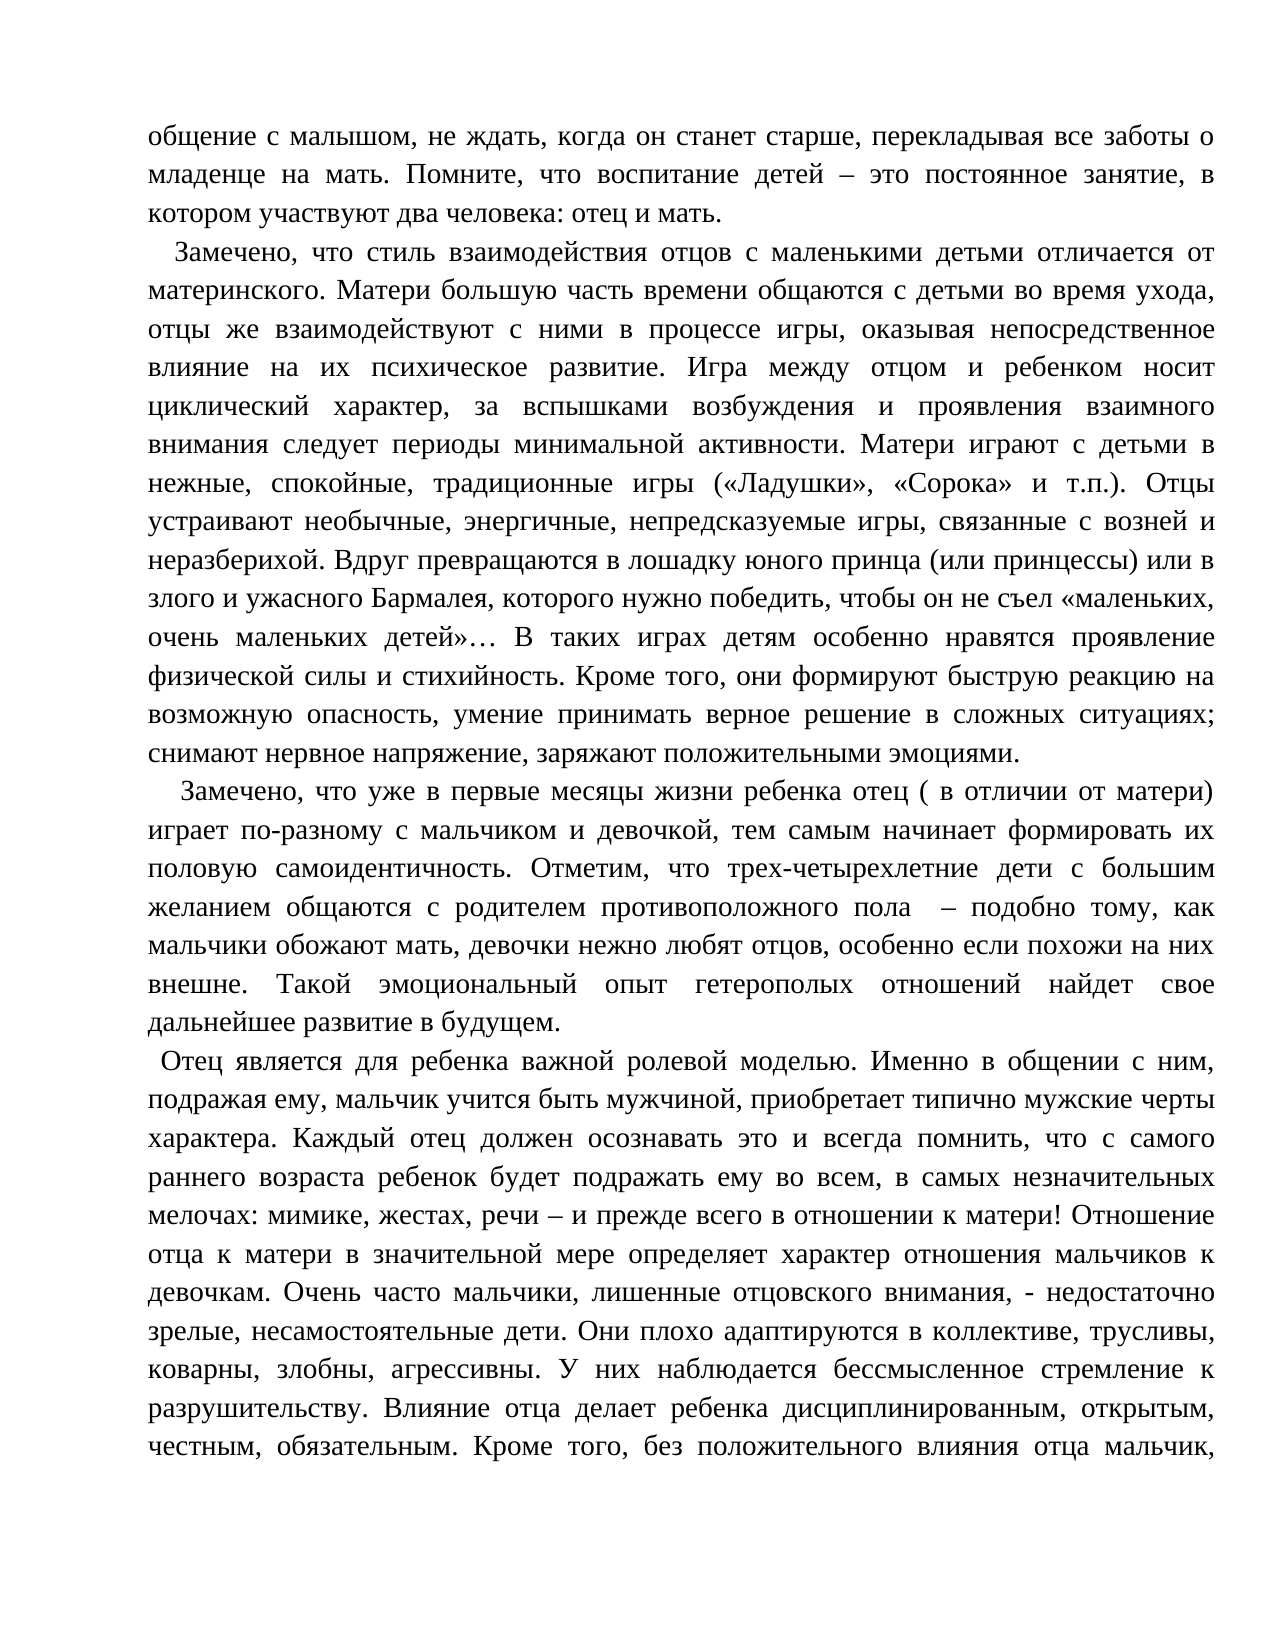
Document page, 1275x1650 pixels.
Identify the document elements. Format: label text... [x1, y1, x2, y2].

text Замечено, что стиль взаимодействия отцов с маленькими детьми отличается от материнского. Матери большую часть времени общаются с детьми во время ухода, отцы же взаимодействуют с ними в процессе игры, оказывая непосредственное влияние на их психическое развитие. Игра между отцом и ребенком носит циклический характер, за вспышками возбуждения и проявления взаимного внимания следует периоды минимальной активности. Матери играют с детьми в нежные, спокойные, традиционные игры («Ладушки», «Сорока» и т.п.). Отцы устраивают необычные, энергичные, непредсказуемые игры, связанные с возней и неразберихой. Вдруг превращаются в лошадку юного принца (или принцессы) или в злого и ужасного Бармалея, которого нужно победить, чтобы он не съел «маленьких, очень маленьких детей»… В таких играх детям особенно нравятся проявление физической силы и стихийность. Кроме того, они формируют быструю реакцию на возможную опасность, умение принимать верное решение в сложных ситуациях; снимают нервное напряжение, заряжают положительными эмоциями. [148, 234, 1216, 768]
text Замечено, что уже в первые месяцы жизни ребенка отец ( в отличии от матери) играет по-разному с мальчиком и девочкой, тем самым начинает формировать их половую самоидентичность. Отметим, что трех-четырехлетние дети с большим желанием общаются с родителем противоположного пола – подобно тому, как мальчики обожают мать, девочки нежно любят отцов, особенно если похожи на них внешне. Такой эмоциональный опыт гетерополых отношений найдет свое дальнейшее развитие в будущем. [148, 773, 1216, 1038]
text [148, 118, 1216, 229]
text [148, 1043, 1216, 1462]
